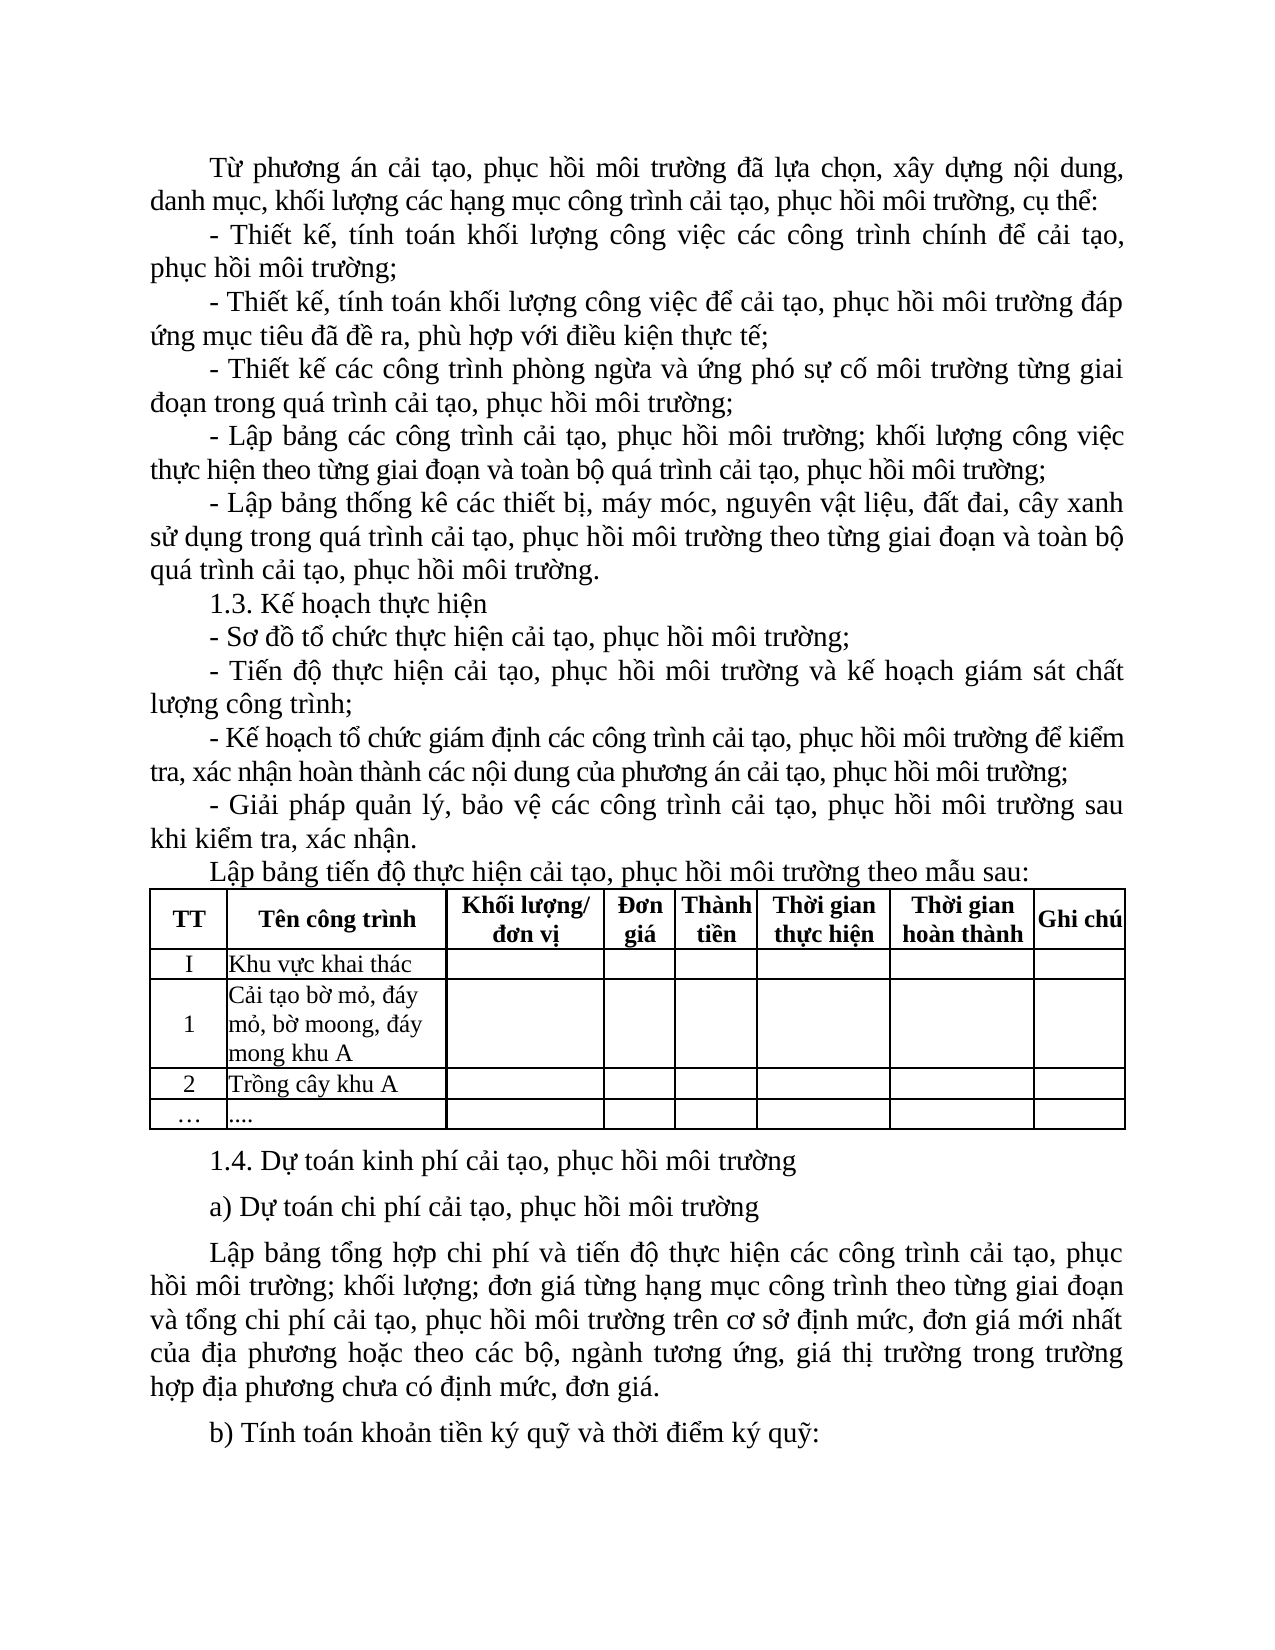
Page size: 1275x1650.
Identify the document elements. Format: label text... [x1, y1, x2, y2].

table_cell [758, 1069, 889, 1097]
text - Kế hoạch tổ chức giám định các công trình cải tạo, phục hồi môi trường để kiểm tra, xác nhận hoàn thành các nội dung của phương án cải tạo, phục hồi môi trường; [150, 720, 1125, 787]
text - Lập bảng các công trình cải tạo, phục hồi môi trường; khối lượng công việc thực hiện theo từng giai đoạn và toàn bộ quá trình cải tạo, phục hồi môi trường; [150, 418, 1125, 485]
table_cell [758, 950, 889, 978]
text Lập bảng tiến độ thực hiện cải tạo, phục hồi môi trường theo mẫu sau: [150, 854, 1125, 888]
table_header Thời gian thực hiện [758, 890, 889, 947]
table_header Thành tiền [676, 890, 756, 947]
text - Sơ đồ tổ chức thực hiện cải tạo, phục hồi môi trường; [150, 619, 1125, 653]
table_cell .... [228, 1100, 445, 1128]
table_cell [891, 950, 1033, 978]
text - Thiết kế, tính toán khối lượng công việc để cải tạo, phục hồi môi trường đáp ứng mục tiêu đã đề ra, phù hợp với điều kiện thực tế; [150, 284, 1125, 351]
text b) Tính toán khoản tiền ký quỹ và thời điểm ký quỹ: [150, 1415, 1125, 1449]
table_cell [448, 950, 603, 978]
table_cell [1035, 950, 1124, 978]
table_cell [891, 1100, 1033, 1128]
table_cell [891, 980, 1033, 1067]
table_cell [1035, 1100, 1124, 1128]
table_cell [758, 1100, 889, 1128]
table_cell [448, 1100, 603, 1128]
table_cell [605, 1069, 674, 1097]
text - Tiến độ thực hiện cải tạo, phục hồi môi trường và kế hoạch giám sát chất lượng công trình; [150, 653, 1125, 720]
table_cell [758, 980, 889, 1067]
text - Lập bảng thống kê các thiết bị, máy móc, nguyên vật liệu, đất đai, cây xanh sử dụng trong quá trình cải tạo, phục hồi môi trường theo từng giai đoạn và toàn bộ quá trình cải tạo, phục hồi môi trường. [150, 485, 1125, 586]
text Từ phương án cải tạo, phục hồi môi trường đã lựa chọn, xây dựng nội dung, danh mục, khối lượng các hạng mục công trình cải tạo, phục hồi môi trường, cụ thể: [150, 150, 1125, 217]
text a) Dự toán chi phí cải tạo, phục hồi môi trường [150, 1189, 1125, 1222]
table_cell [676, 1069, 756, 1097]
table_cell [605, 980, 674, 1067]
table_cell I [151, 950, 226, 978]
table_cell … [151, 1100, 226, 1128]
table_cell Trồng cây khu A [228, 1069, 445, 1097]
text - Thiết kế các công trình phòng ngừa và ứng phó sự cố môi trường từng giai đoạn trong quá trình cải tạo, phục hồi môi trường; [150, 351, 1125, 418]
table_cell 1 [151, 980, 226, 1067]
text Lập bảng tổng hợp chi phí và tiến độ thực hiện các công trình cải tạo, phục hồi môi trường; khối lượng; đơn giá từng hạng mục công trình theo từng giai đoạn và tổng chi phí cải tạo, phục hồi môi trường trên cơ sở định mức, đơn giá mới nhất của địa phương hoặc theo các bộ, ngành tương ứng, giá thị trường trong trường hợp địa phương chưa có định mức, đơn giá. [150, 1235, 1125, 1403]
table_header Tên công trình [228, 890, 445, 947]
table_cell [891, 1069, 1033, 1097]
table_cell [448, 980, 603, 1067]
table_cell [605, 1100, 674, 1128]
table_cell Khu vực khai thác [228, 950, 445, 978]
table_header Khối lượng/ đơn vị [448, 890, 603, 947]
table_cell [676, 1100, 756, 1128]
table_cell [1035, 980, 1124, 1067]
table_cell [676, 950, 756, 978]
table_cell Cải tạo bờ mỏ, đáy mỏ, bờ moong, đáy mong khu A [228, 980, 445, 1067]
table_cell [1035, 1069, 1124, 1097]
text - Giải pháp quản lý, bảo vệ các công trình cải tạo, phục hồi môi trường sau khi kiểm tra, xác nhận. [150, 787, 1125, 854]
table_cell 2 [151, 1069, 226, 1097]
text 1.3. Kế hoạch thực hiện [150, 586, 1125, 619]
text 1.4. Dự toán kinh phí cải tạo, phục hồi môi trường [150, 1143, 1125, 1176]
text - Thiết kế, tính toán khối lượng công việc các công trình chính để cải tạo, phục hồi môi trường; [150, 217, 1125, 284]
table_cell [676, 980, 756, 1067]
table_cell [605, 950, 674, 978]
table_header TT [151, 890, 226, 947]
table_cell [448, 1069, 603, 1097]
table_header Thời gian hoàn thành [891, 890, 1033, 947]
table_header Ghi chú [1035, 890, 1124, 947]
table_header Đơn giá [605, 890, 674, 947]
